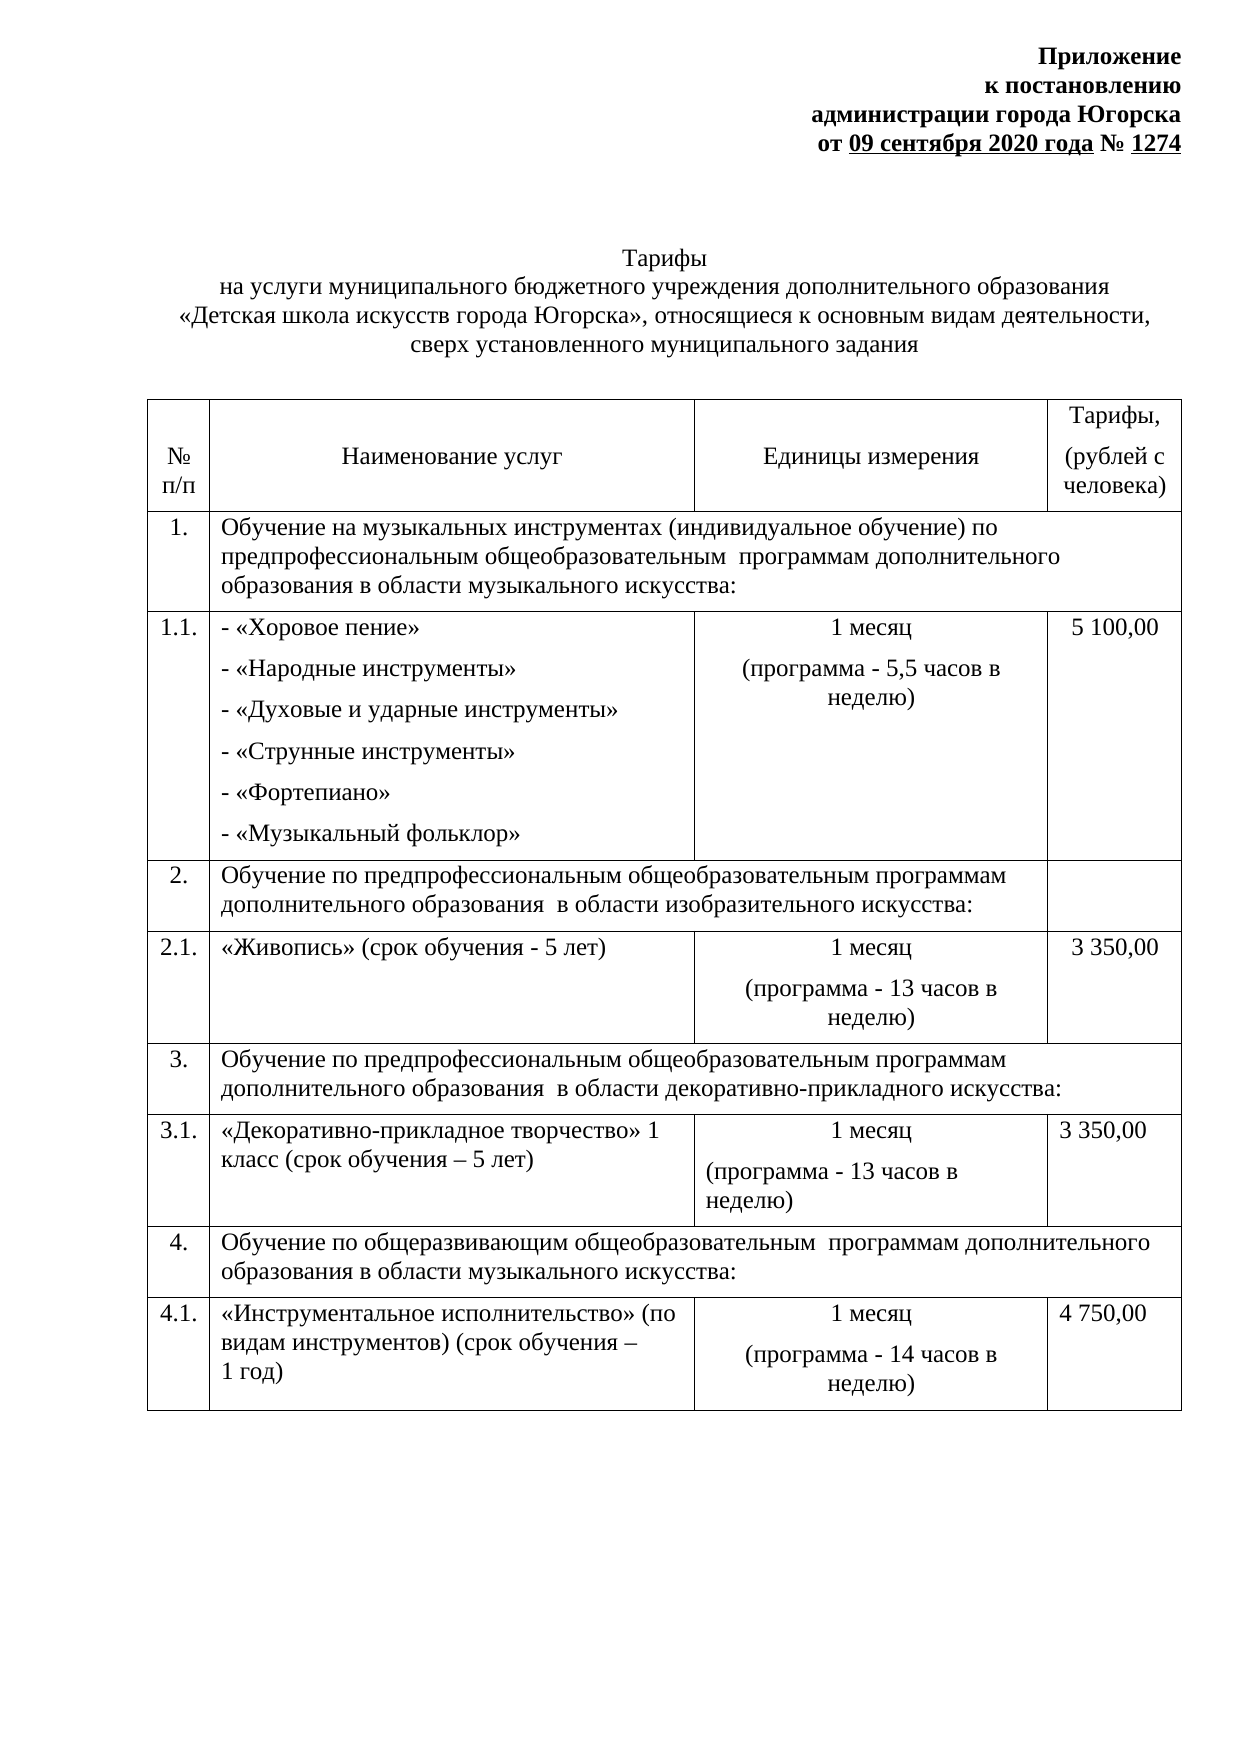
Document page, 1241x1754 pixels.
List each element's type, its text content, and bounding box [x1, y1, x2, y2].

table_cell Обучение по предпрофессиональным общеобразовательным программам дополнительного образования в области декоративно-прикладного искусства: [210, 1044, 1181, 1114]
table_cell 1.1. [148, 612, 209, 859]
table_cell Обучение на музыкальных инструментах (индивидуальное обучение) по предпрофессиональным общеобразовательным программам дополнительного образования в области музыкального искусства: [210, 512, 1181, 611]
table_cell 3 350,00 [1048, 932, 1181, 1043]
table_cell «Декоративно-прикладное творчество» 1 класс (срок обучения – 5 лет) [210, 1115, 694, 1226]
text от 09 сентября 2020 года № 1274 [148, 128, 1181, 156]
text Приложение [148, 41, 1181, 70]
table_cell 2. [148, 861, 209, 931]
table_cell «Живопись» (срок обучения - 5 лет) [210, 932, 694, 1043]
table_cell 3.1. [148, 1115, 209, 1226]
table_cell [1048, 861, 1181, 931]
table_cell Обучение по предпрофессиональным общеобразовательным программам дополнительного образования в области изобразительного искусства: [210, 861, 1047, 931]
table_header Тарифы, (рублей с человека) [1048, 400, 1181, 511]
table_cell 1 месяц (программа - 13 часов в неделю) [695, 932, 1047, 1043]
table_cell 1 месяц (программа - 13 часов в неделю) [695, 1115, 1047, 1226]
table_cell 1 месяц (программа - 5,5 часов в неделю) [695, 612, 1047, 859]
text на услуги муниципального бюджетного учреждения дополнительного образования [148, 271, 1181, 300]
text администрации города Югорска [148, 99, 1181, 128]
table_cell 1 месяц (программа - 14 часов в неделю) [695, 1298, 1047, 1409]
text Тарифы [148, 243, 1181, 271]
table_header Единицы измерения [695, 400, 1047, 511]
table_cell «Инструментальное исполнительство» (по видам инструментов) (срок обучения – 1 год) [210, 1298, 694, 1409]
text к постановлению [148, 70, 1181, 99]
table_cell 4.1. [148, 1298, 209, 1409]
table_cell - «Хоровое пение» - «Народные инструменты» - «Духовые и ударные инструменты» - «Струнные инструменты» - «Фортепиано» - «Музыкальный фольклор» [210, 612, 694, 859]
table_cell 3 350,00 [1048, 1115, 1181, 1226]
table_cell 3. [148, 1044, 209, 1114]
text «Детская школа искусств города Югорска», относящиеся к основным видам деятельности, [148, 300, 1181, 329]
table_cell 5 100,00 [1048, 612, 1181, 859]
table_header № п/п [148, 400, 209, 511]
table_cell 4 750,00 [1048, 1298, 1181, 1409]
table_cell 2.1. [148, 932, 209, 1043]
table_cell 1. [148, 512, 209, 611]
text сверх установленного муниципального задания [148, 329, 1181, 358]
table_header Наименование услуг [210, 400, 694, 511]
table_cell Обучение по общеразвивающим общеобразовательным программам дополнительного образования в области музыкального искусства: [210, 1227, 1181, 1297]
table_cell 4. [148, 1227, 209, 1297]
